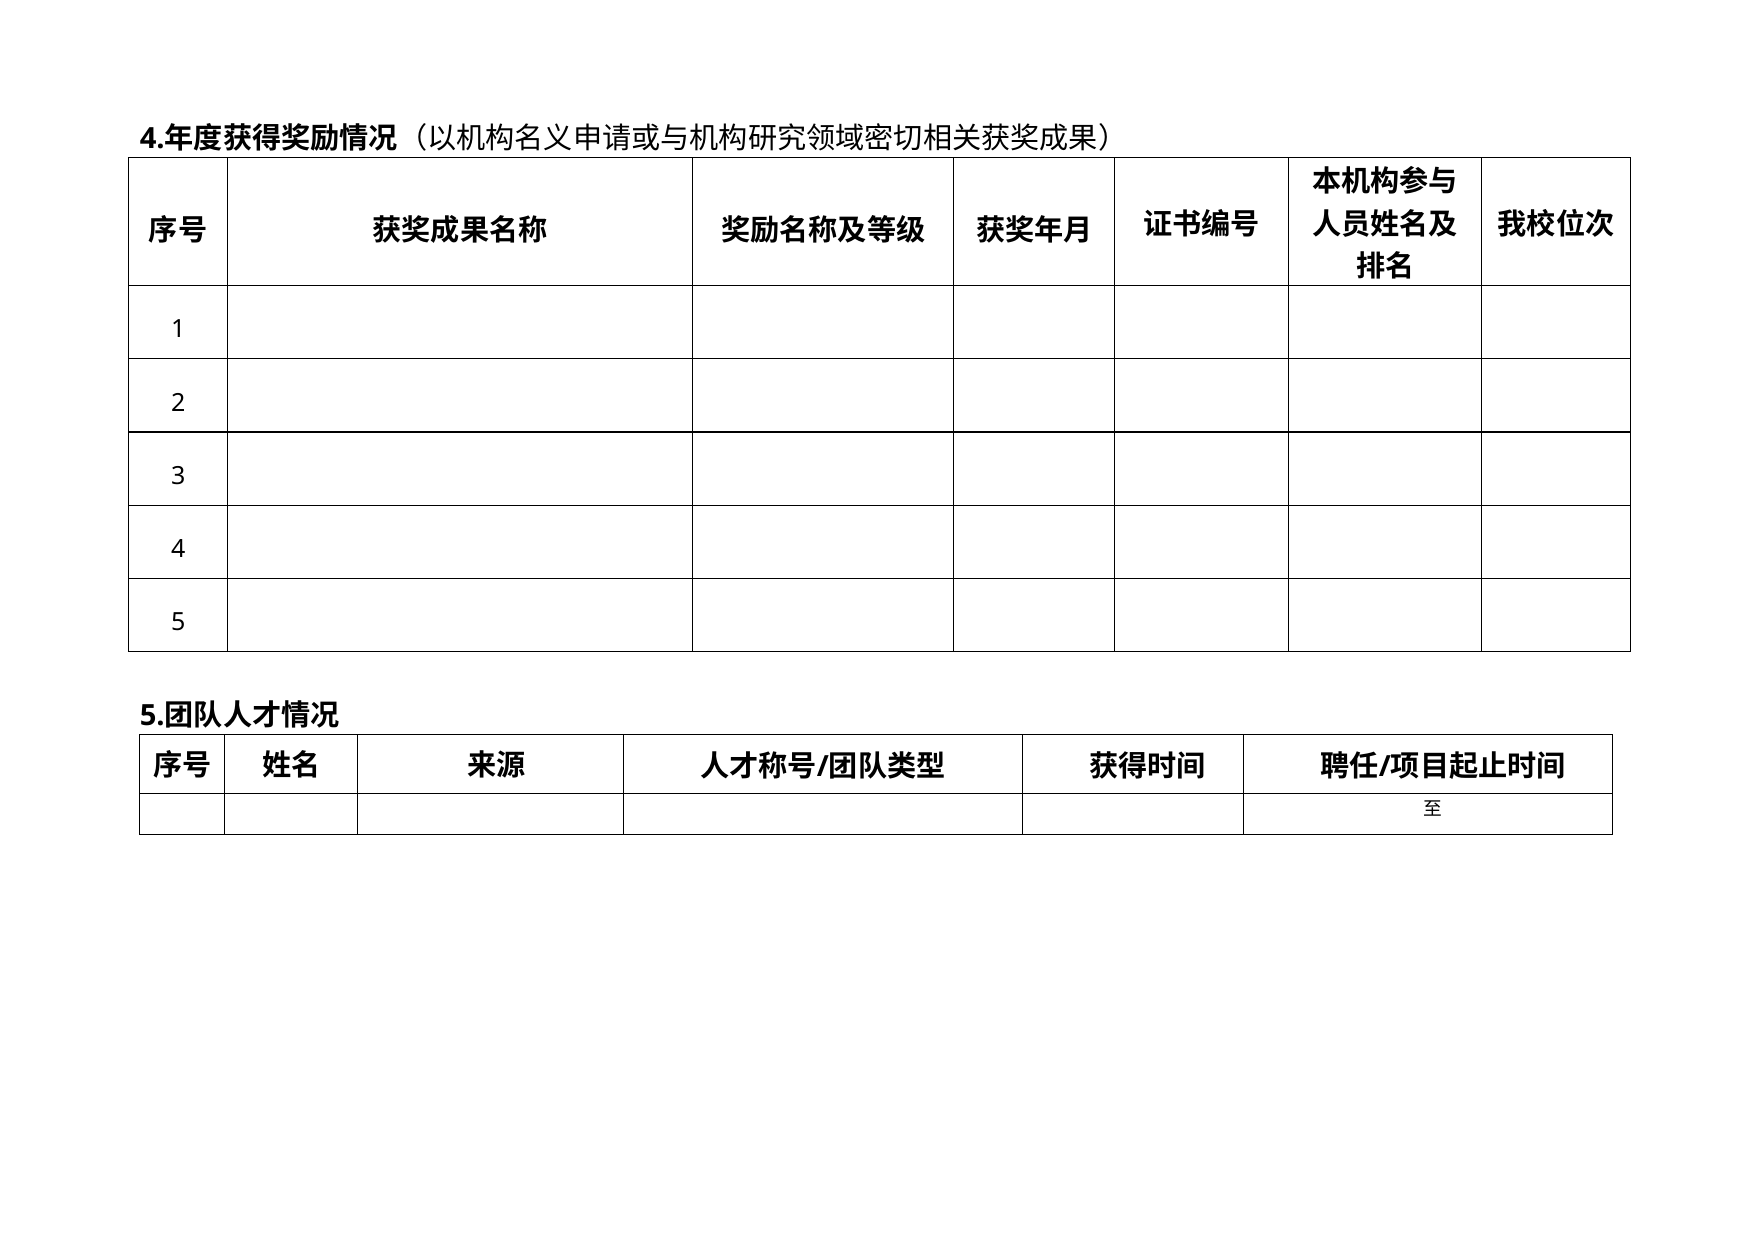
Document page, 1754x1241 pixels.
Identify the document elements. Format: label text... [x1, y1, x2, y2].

table_header 获奖成果名称 [228, 158, 692, 285]
table_cell 1 [129, 286, 227, 358]
table_cell [358, 794, 623, 833]
table_cell [1115, 579, 1288, 651]
table_header 来源 [358, 735, 623, 793]
table_cell 5 [129, 579, 227, 651]
table_cell [1023, 794, 1243, 833]
table_cell [1482, 579, 1630, 651]
table_cell [228, 579, 692, 651]
table_cell [1115, 506, 1288, 578]
table_cell [954, 359, 1114, 431]
table_cell [624, 794, 1022, 833]
table_cell [954, 433, 1114, 504]
table_cell [228, 359, 692, 431]
table_cell [693, 433, 953, 504]
table_cell [1289, 286, 1481, 358]
table_cell [954, 286, 1114, 358]
table_cell 2 [129, 359, 227, 431]
table_cell [1482, 359, 1630, 431]
table_cell [693, 506, 953, 578]
table_cell [1482, 286, 1630, 358]
table_cell [1115, 286, 1288, 358]
table_cell [1482, 433, 1630, 504]
table_cell [954, 579, 1114, 651]
table_header 获得时间 [1023, 735, 1243, 793]
table_header 姓名 [225, 735, 357, 793]
table_header 人才称号/团队类型 [624, 735, 1022, 793]
table_cell 3 [129, 433, 227, 504]
table_cell [693, 286, 953, 358]
table_header 序号 [140, 735, 224, 793]
table_header 本机构参与人员姓名及排名 [1289, 158, 1481, 285]
table_header 奖励名称及等级 [693, 158, 953, 285]
table_cell [693, 359, 953, 431]
table_header 证书编号 [1115, 158, 1288, 285]
table_cell [1115, 433, 1288, 504]
table_cell [1289, 433, 1481, 504]
table_cell 4 [129, 506, 227, 578]
table_cell [140, 794, 224, 833]
table_cell [693, 579, 953, 651]
table_cell [1115, 359, 1288, 431]
table_cell [1289, 579, 1481, 651]
table_cell [228, 433, 692, 504]
table_header 我校位次 [1482, 158, 1630, 285]
table_cell [228, 286, 692, 358]
table_cell [228, 506, 692, 578]
table_cell [954, 506, 1114, 578]
table_header 序号 [129, 158, 227, 285]
text 4.年度获得奖励情况（以机构名义申请或与机构研究领域密切相关获奖成果） [139, 114, 1641, 157]
table_header 聘任/项目起止时间 [1244, 735, 1612, 793]
table_cell [225, 794, 357, 833]
text 5.团队人才情况 [139, 692, 1641, 734]
table_cell [1289, 359, 1481, 431]
table_cell 至 [1244, 794, 1612, 833]
table_cell [1482, 506, 1630, 578]
table_cell [1289, 506, 1481, 578]
table_header 获奖年月 [954, 158, 1114, 285]
